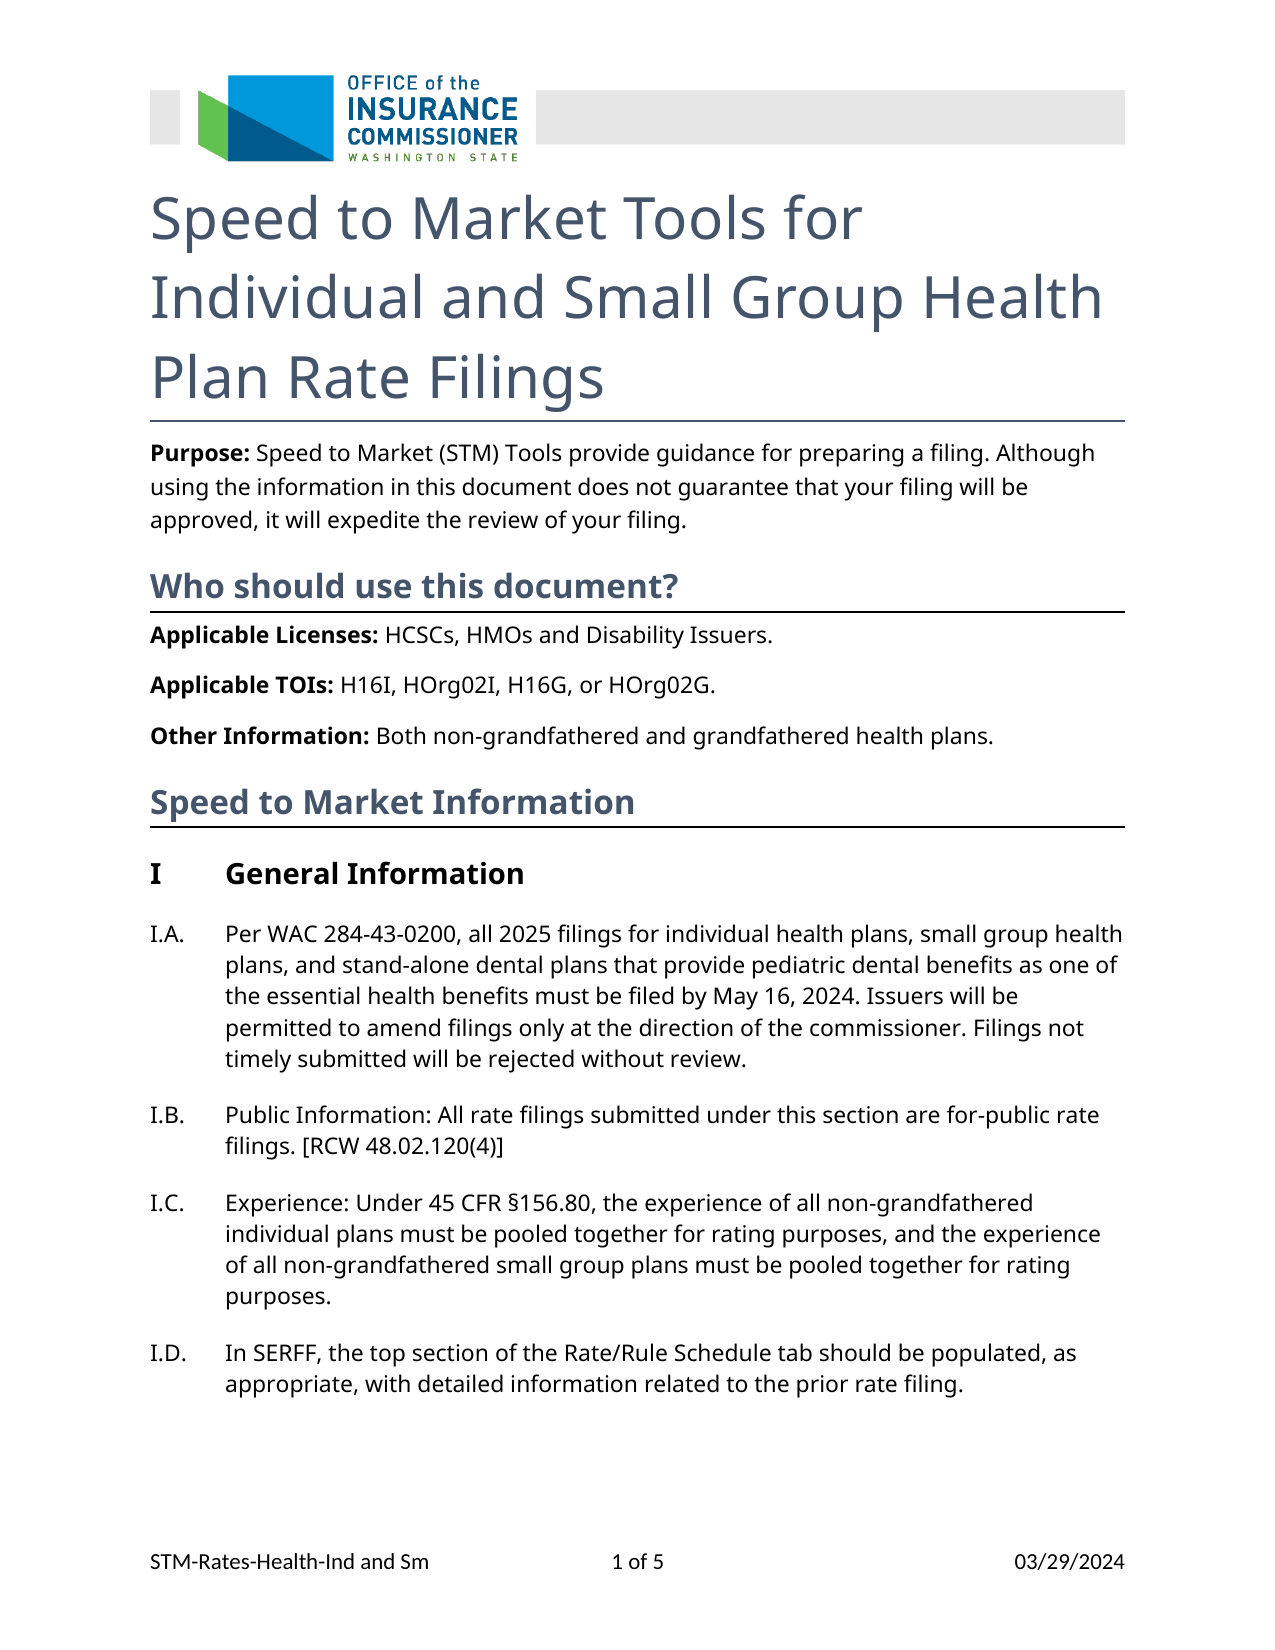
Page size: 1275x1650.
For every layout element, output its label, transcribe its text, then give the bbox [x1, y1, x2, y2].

subtitle Speed to Market Information [150, 778, 1125, 826]
subtitle In SERFF, the top section of the Rate/Rule Schedule tab should be populated, as appropriate, with detailed information related to the prior rate filing. [150, 1336, 1125, 1399]
text Applicable Licenses: HCSCs, HMOs and Disability Issuers. [150, 619, 1125, 650]
text Other Information: Both non-grandfathered and grandfathered health plans. [150, 720, 1125, 751]
subtitle General Information [150, 853, 1125, 893]
subtitle Experience: Under 45 CFR §156.80, the experience of all non-grandfathered individual plans must be pooled together for rating purposes, and the experience of all non-grandfathered small group plans must be pooled together for rating purposes. [150, 1186, 1125, 1311]
text Applicable TOIs: H16I, HOrg02I, H16G, or HOrg02G. [150, 669, 1125, 701]
picture [230, 109, 330, 162]
subtitle Public Information: All rate filings submitted under this section are for-public rate filings. [RCW 48.02.120(4)] [150, 1099, 1125, 1161]
subtitle Who should use this document? [150, 563, 1125, 611]
text Purpose: Speed to Market (STM) Tools provide guidance for preparing a filing. Although using the information in this document does not guarantee that your filing will be approved, it will expedite the review of your filing. [150, 437, 1125, 536]
picture [334, 75, 1125, 162]
subtitle Per WAC 284-43-0200, all 2025 filings for individual health plans, small group health plans, and stand-alone dental plans that provide pediatric dental benefits as one of the essential health benefits must be filed by May 16, 2024. Issuers will be permitted to amend filings only at the direction of the commissioner. Filings not timely submitted will be rejected without review. [150, 918, 1125, 1074]
title Speed to Market Tools for Individual and Small Group Health Plan Rate Filings [150, 177, 1125, 420]
picture [150, 75, 228, 162]
